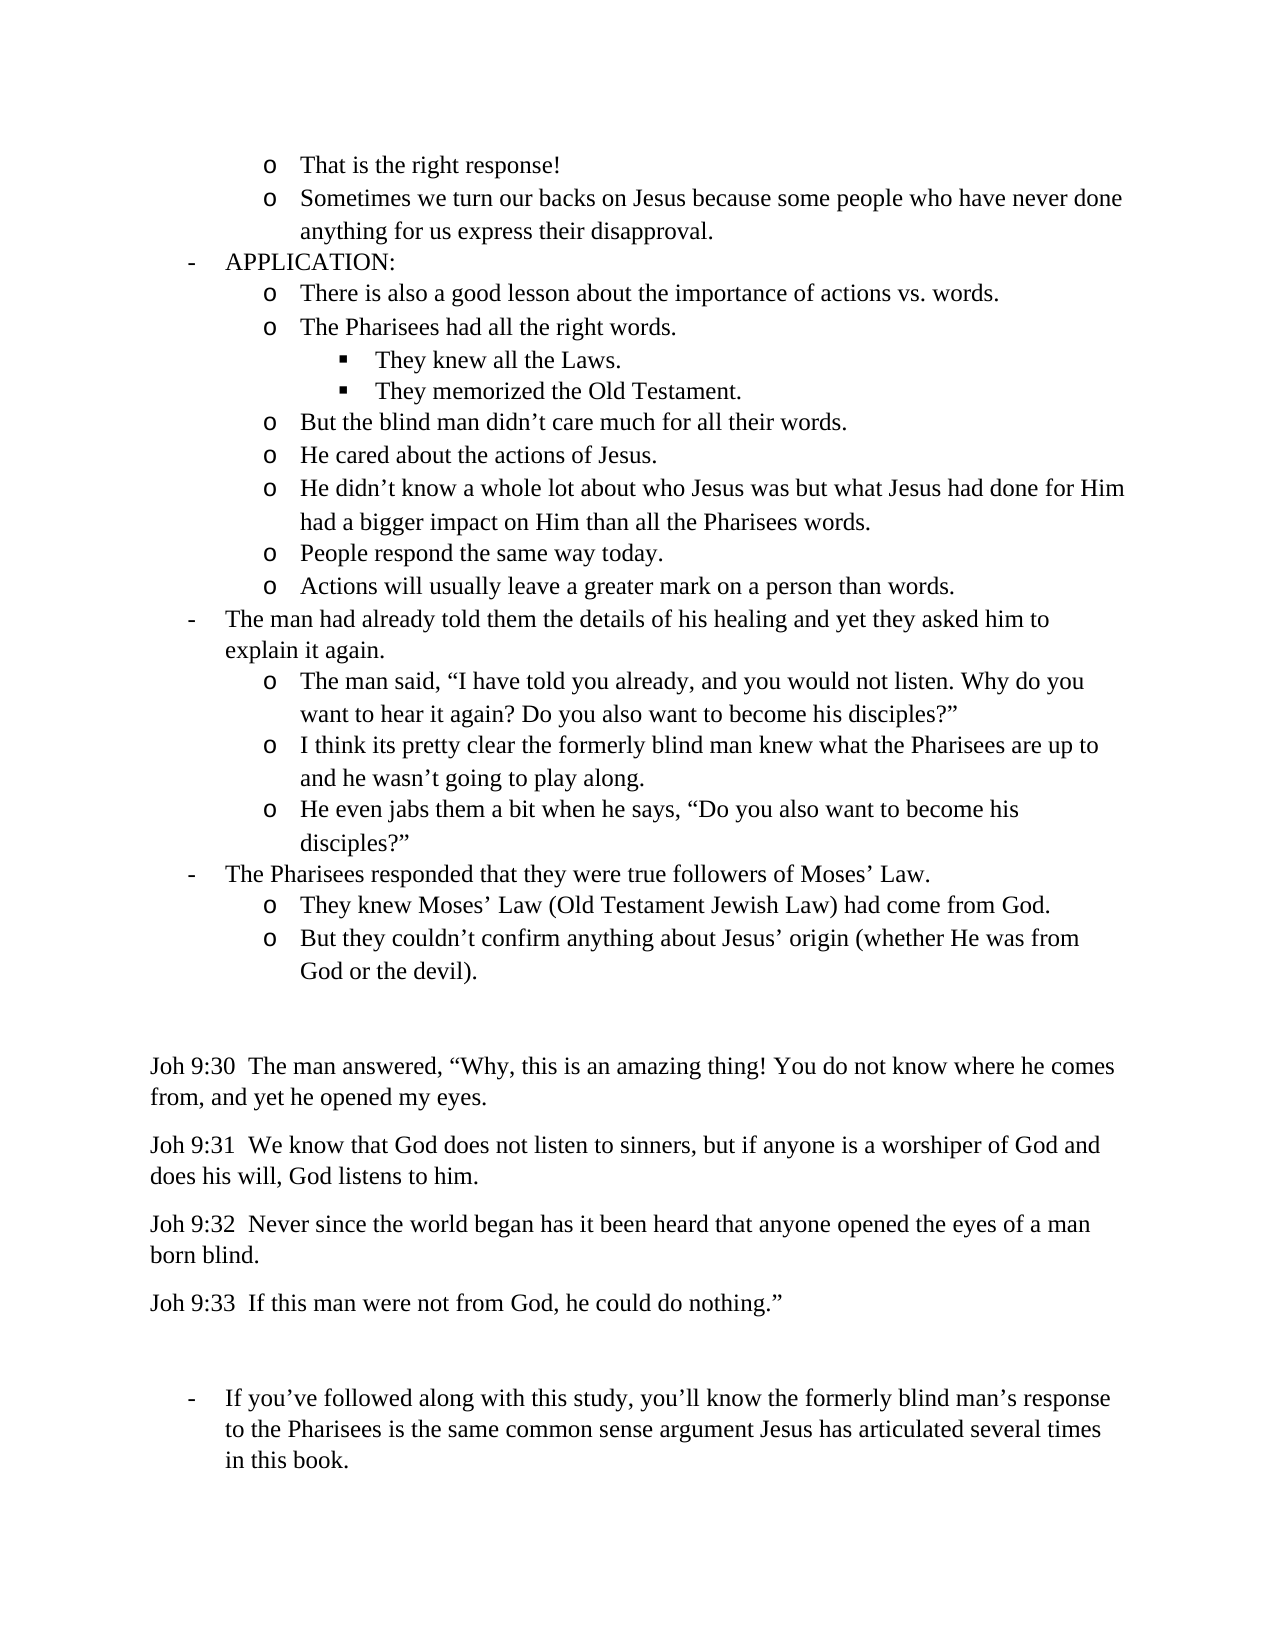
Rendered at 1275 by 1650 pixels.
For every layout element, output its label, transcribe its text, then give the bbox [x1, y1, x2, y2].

text Joh 9:30 The man answered, “Why, this is an amazing thing! You do not know where he comes from, and yet he opened my eyes. [150, 1051, 1125, 1111]
list There is also a good lesson about the importance of actions vs. words. [262, 278, 1125, 309]
list The man had already told them the details of his healing and yet they asked him to explain it again. [187, 604, 1125, 664]
list I think its pretty clear the formerly blind man knew what the Pharisees are up to and he wasn’t going to play along. [262, 730, 1125, 792]
list They knew Moses’ Law (Old Testament Jewish Law) had come from God. [262, 890, 1125, 921]
list That is the right response! [262, 150, 1125, 181]
list He cared about the actions of Jesus. [262, 440, 1125, 471]
list The Pharisees responded that they were true followers of Moses’ Law. [187, 859, 1125, 887]
list He even jabs them a bit when he says, “Do you also want to become his disciples?” [262, 794, 1125, 856]
list Actions will usually leave a greater mark on a person than words. [262, 571, 1125, 602]
text Joh 9:32 Never since the world began has it been heard that anyone opened the eyes of a man born blind. [150, 1209, 1125, 1269]
list But they couldn’t confirm anything about Jesus’ origin (whether He was from God or the devil). [262, 923, 1125, 985]
list But the blind man didn’t care much for all their words. [262, 407, 1125, 438]
list Sometimes we turn our backs on Jesus because some people who have never done anything for us express their disapproval. [262, 183, 1125, 245]
list People respond the same way today. [262, 538, 1125, 568]
list The man said, “I have told you already, and you would not listen. Why do you want to hear it again? Do you also want to become his disciples?” [262, 666, 1125, 728]
list If you’ve followed along with this study, you’ll know the formerly blind man’s response to the Pharisees is the same common sense argument Jesus has articulated several times in this book. [187, 1383, 1125, 1474]
list They knew all the Laws. [337, 345, 1125, 374]
text Joh 9:31 We know that God does not listen to sinners, but if anyone is a worshiper of God and does his will, God listens to him. [150, 1130, 1125, 1190]
text Joh 9:33 If this man were not from God, he could do nothing.” [150, 1288, 1125, 1316]
list The Pharisees had all the right words. [262, 312, 1125, 342]
list He didn’t know a whole lot about who Jesus was but what Jesus had done for Him had a bigger impact on Him than all the Pharisees words. [262, 473, 1125, 535]
list They memorized the Old Testament. [337, 376, 1125, 405]
list APPLICATION: [187, 247, 1125, 276]
